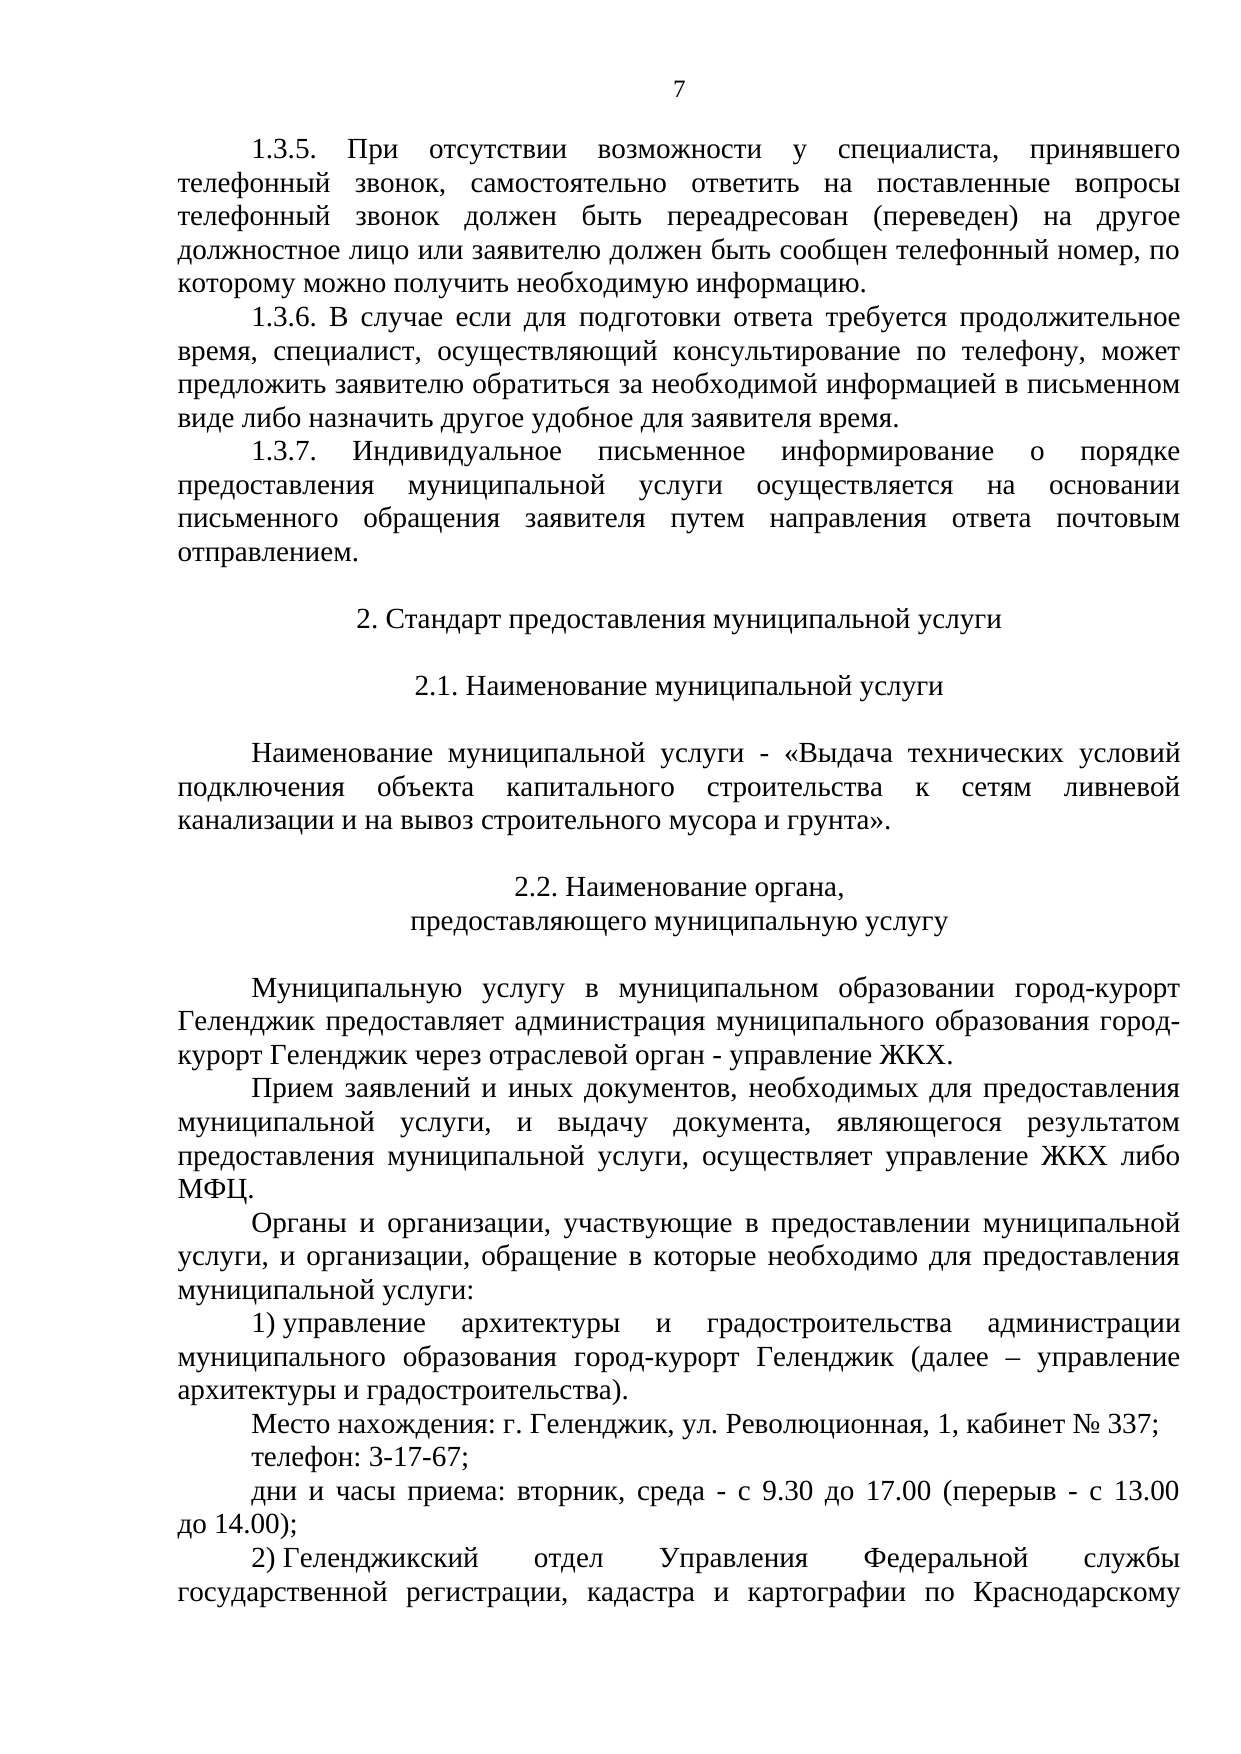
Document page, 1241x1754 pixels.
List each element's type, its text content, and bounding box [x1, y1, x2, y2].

text 2.1. Наименование муниципальной услуги [177, 668, 1181, 702]
text 1.3.5. При отсутствии возможности у специалиста, принявшего телефонный звонок, самостоятельно ответить на поставленные вопросы телефонный звонок должен быть переадресован (переведен) на другое должностное лицо или заявителю должен быть сообщен телефонный номер, по которому можно получить необходимую информацию. [177, 131, 1181, 299]
text предоставляющего муниципальную услугу [236, 903, 1122, 936]
text 1.3.6. В случае если для подготовки ответа требуется продолжительное время, специалист, осуществляющий консультирование по телефону, может предложить заявителю обратиться за необходимой информацией в письменном виде либо назначить другое удобное для заявителя время. [177, 299, 1181, 433]
text 1.3.7. Индивидуальное письменное информирование о порядке предоставления муниципальной услуги осуществляется на основании письменного обращения заявителя путем направления ответа почтовым отправлением. [177, 433, 1181, 567]
text Наименование муниципальной услуги - «Выдача технических условий подключения объекта капитального строительства к сетям ливневой канализации и на вывоз строительного мусора и грунта». [177, 735, 1181, 836]
text Прием заявлений и иных документов, необходимых для предоставления муниципальной услуги, и выдачу документа, являющегося результатом предоставления муниципальной услуги, осуществляет управление ЖКХ либо МФЦ. [177, 1071, 1181, 1205]
text Место нахождения: г. Геленджик, ул. Революционная, 1, кабинет № 337; [177, 1406, 1181, 1439]
text 2.2. Наименование органа, [236, 869, 1122, 903]
text телефон: 3-17-67; [177, 1439, 1181, 1473]
text Муниципальную услугу в муниципальном образовании город-курорт Геленджик предоставляет администрация муниципального образования город-курорт Геленджик через отраслевой орган - управление ЖКХ. [177, 970, 1181, 1071]
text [177, 1540, 1181, 1607]
text 1) управление архитектуры и градостроительства администрации муниципального образования город-курорт Геленджик (далее – управление архитектуры и градостроительства). [177, 1305, 1181, 1406]
text 2. Стандарт предоставления муниципальной услуги [177, 601, 1181, 634]
text Органы и организации, участвующие в предоставлении муниципальной услуги, и организации, обращение в которые необходимо для предоставления муниципальной услуги: [177, 1205, 1181, 1305]
text дни и часы приема: вторник, среда - с 9.30 до 17.00 (перерыв - с 13.00 до 14.00); [177, 1473, 1181, 1540]
